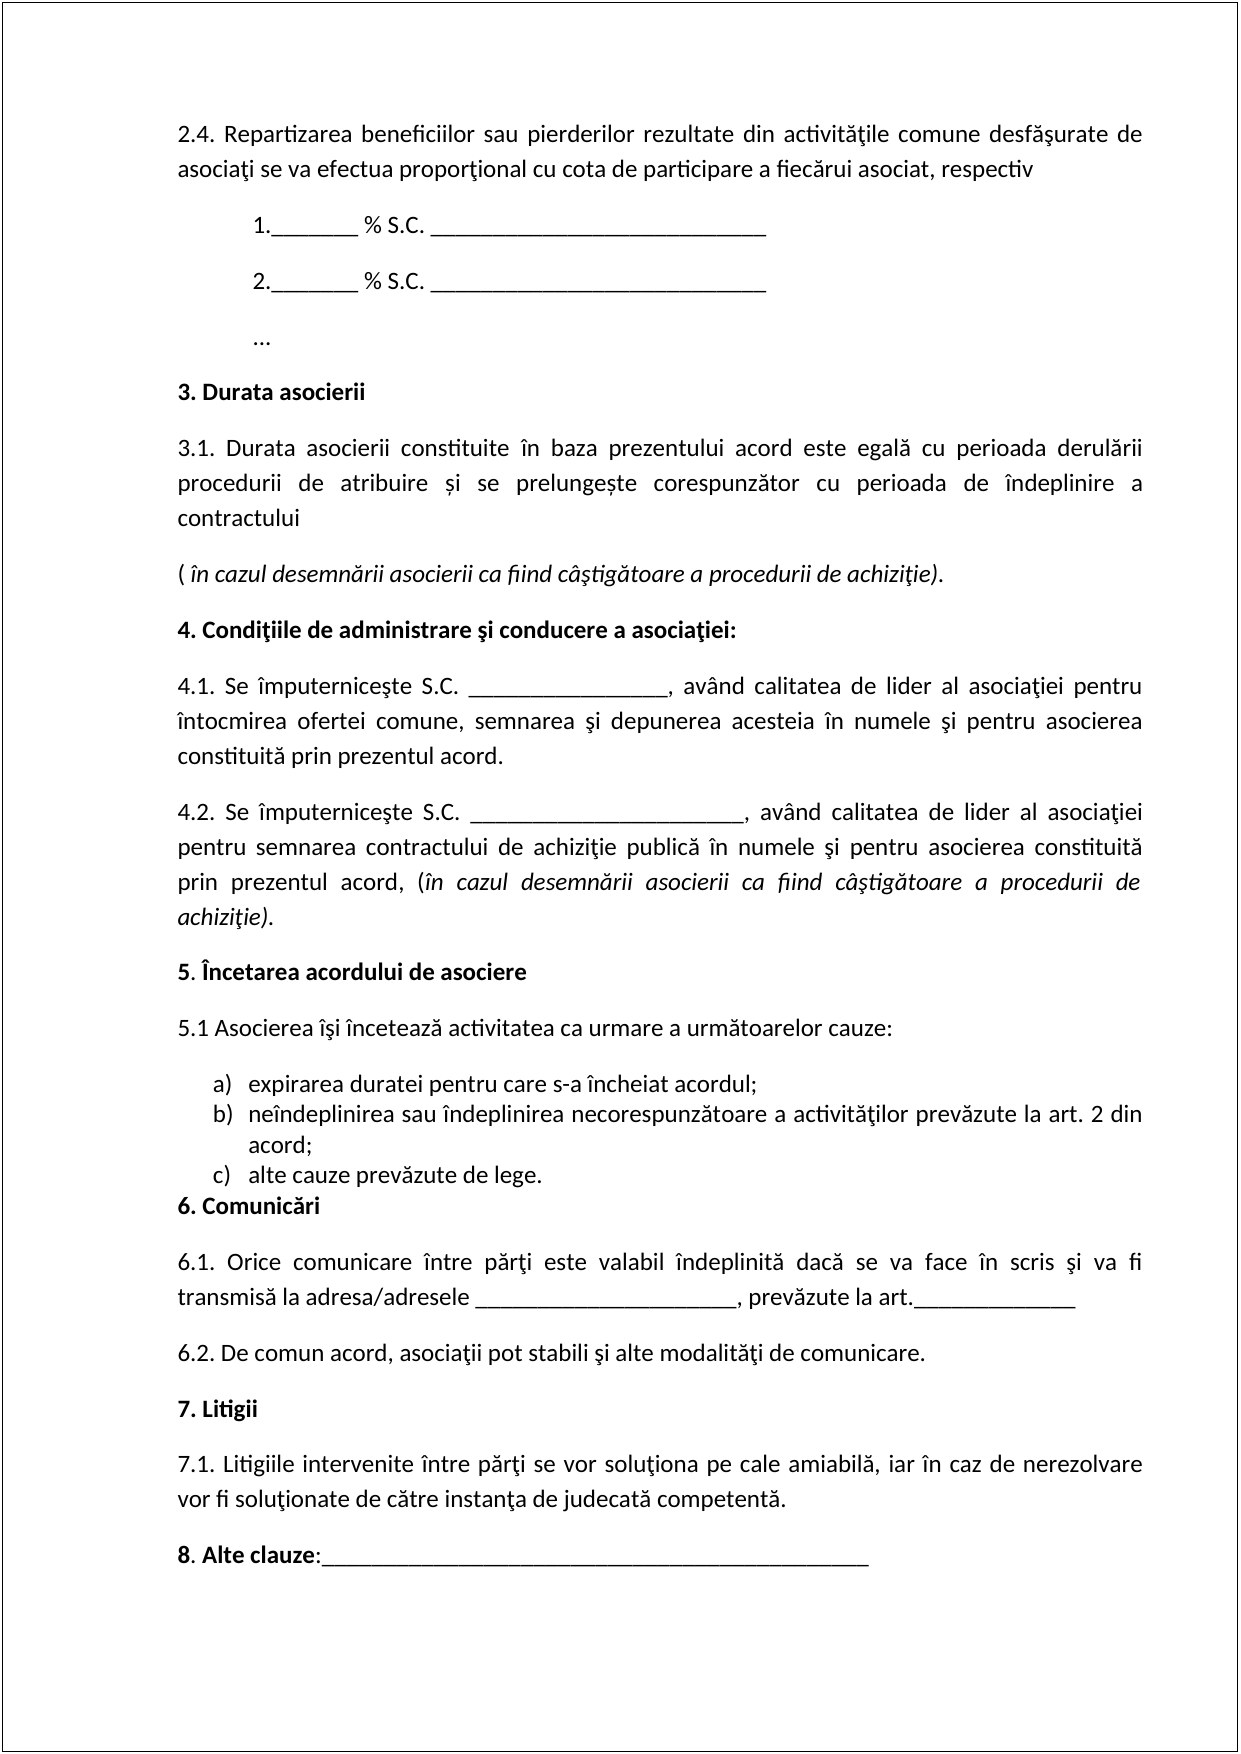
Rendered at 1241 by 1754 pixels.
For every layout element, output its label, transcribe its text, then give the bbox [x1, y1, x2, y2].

text 6.1. Orice comunicare între părţi este valabil îndeplinită dacă se va face în scris şi va fi transmisă la adresa/adresele _____________________, prevăzute la art._____________ [177, 1246, 1144, 1312]
text 6. Comunicări [177, 1190, 1144, 1221]
list expirarea duratei pentru care s-a încheiat acordul; [213, 1068, 1144, 1099]
text ( în cazul desemnării asocierii ca fiind câştigătoare a procedurii de achiziţie). [177, 558, 1144, 589]
text ... [177, 321, 1144, 351]
text 4.2. Se împuterniceşte S.C. ______________________, având calitatea de lider al asociaţiei pentru semnarea contractului de achiziţie publică în numele şi pentru asocierea constituită prin prezentul acord, (în cazul desemnării asocierii ca fiind câştigătoare a procedurii de achiziţie). [177, 796, 1144, 931]
text 5.1 Asocierea îşi încetează activitatea ca urmare a următoarelor cauze: [177, 1012, 1144, 1043]
text 3. Durata asocierii [177, 376, 1144, 407]
text 4.1. Se împuterniceşte S.C. ________________, având calitatea de lider al asociaţiei pentru întocmirea ofertei comune, semnarea şi depunerea acesteia în numele şi pentru asocierea constituită prin prezentul acord. [177, 670, 1144, 770]
text 7. Litigii [177, 1393, 1144, 1423]
text 2.4. Repartizarea beneficiilor sau pierderilor rezultate din activităţile comune desfăşurate de asociaţi se va efectua proporţional cu cota de participare a fiecărui asociat, respectiv [177, 118, 1144, 184]
text 3.1. Durata asocierii constituite în baza prezentului acord este egală cu perioada derulării procedurii de atribuire şi se prelungeşte corespunzător cu perioada de îndeplinire a contractului [177, 432, 1144, 533]
text 5. Încetarea acordului de asociere [177, 956, 1144, 987]
text 1._______ % S.C. ___________________________ [177, 209, 1144, 239]
text 2._______ % S.C. ___________________________ [177, 265, 1144, 295]
text 8. Alte clauze:____________________________________________ [177, 1539, 1144, 1570]
text 7.1. Litigiile intervenite între părţi se vor soluţiona pe cale amiabilă, iar în caz de nerezolvare vor fi soluţionate de către instanţa de judecată competentă. [177, 1448, 1144, 1514]
list neîndeplinirea sau îndeplinirea necorespunzătoare a activităţilor prevăzute la art. 2 din acord; [213, 1099, 1144, 1160]
text 6.2. De comun acord, asociaţii pot stabili şi alte modalităţi de comunicare. [177, 1337, 1144, 1367]
list alte cauze prevăzute de lege. [213, 1160, 1144, 1190]
text 4. Condiţiile de administrare şi conducere a asociaţiei: [177, 614, 1144, 644]
